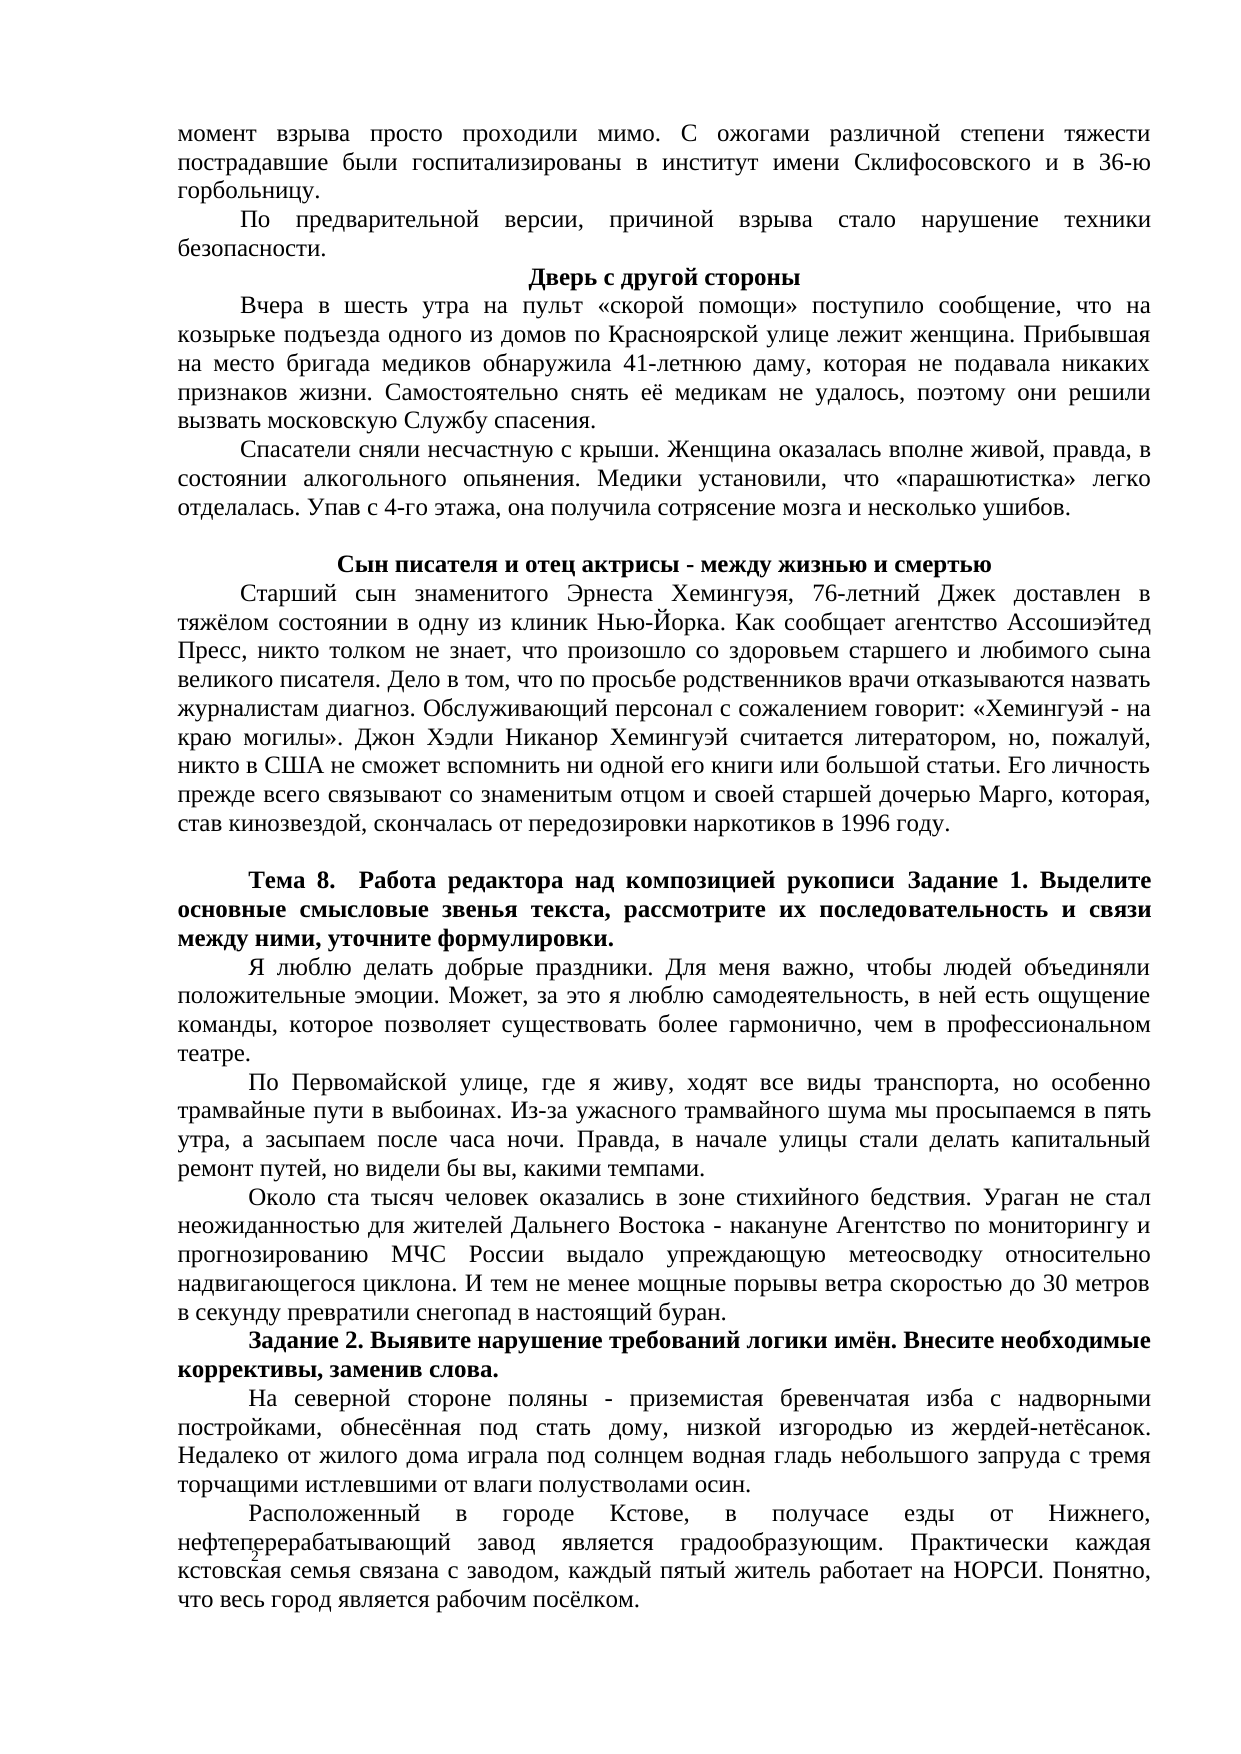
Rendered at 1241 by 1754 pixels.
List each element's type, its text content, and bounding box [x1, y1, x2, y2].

text Задание 2. Выявите нарушение требований логики имён. Внесите необходимые коррективы, заменив слова. [177, 1326, 1152, 1383]
text Спасатели сняли несчастную с крыши. Женщина оказалась вполне живой, правда, в состоянии алкогольного опьянения. Медики установили, что «парашютистка» легко отделалась. Упав с 4-го этажа, она получила сотрясение мозга и несколько ушибов. [177, 434, 1152, 521]
text Тема 8. Работа редактора над композицией рукописи Задание 1. Выделите основные смысловые звенья текста, рассмотрите их последовательность и связи между ними, уточните формулировки. [177, 866, 1152, 952]
text На северной стороне поляны - приземистая бревенчатая изба с надворными постройками, обнесённая под стать дому, низкой изгородью из жердей-нетёсанок. Недалеко от жилого дома играла под солнцем водная гладь небольшого запруда с тремя торчащими истлевшими от влаги полустволами осин. [177, 1383, 1152, 1498]
text Старший сын знаменитого Эрнеста Хемингуэя, 76-летний Джек доставлен в тяжёлом состоянии в одну из клиник Нью-Йорка. Как сообщает агентство Ассошиэйтед Пресс, никто толком не знает, что произошло со здоровьем старшего и любимого сына великого писателя. Дело в том, что по просьбе родственников врачи отказываются назвать журналистам диагноз. Обслуживающий персонал с сожалением говорит: «Хемингуэй - на краю могилы». Джон Хэдли Никанор Хемингуэй считается литератором, но, пожалуй, никто в США не сможет вспомнить ни одной его книги или большой статьи. Его личность прежде всего связывают со знаменитым отцом и своей старшей дочерью Марго, которая, став кинозвездой, скончалась от передозировки наркотиков в 1996 году. [177, 578, 1152, 837]
text Сын писателя и отец актрисы - между жизнью и смертью [177, 549, 1152, 578]
text Расположенный в городе Кстове, в получасе езды от Нижнего, нефтеперерабатывающий завод является градообразующим. Практически каждая кстовская семья связана с заводом, каждый пятый житель работает на НОРСИ. Понятно, что весь город является рабочим посёлком. [177, 1498, 1152, 1613]
text По предварительной версии, причиной взрыва стало нарушение техники безопасности. [177, 204, 1152, 262]
text Я люблю делать добрые праздники. Для меня важно, чтобы людей объединяли положительные эмоции. Может, за это я люблю самодеятельность, в ней есть ощущение команды, которое позволяет существовать более гармонично, чем в профессиональном театре. [177, 952, 1152, 1067]
text Вчера в шесть утра на пульт «скорой помощи» поступило сообщение, что на козырьке подъезда одного из домов по Красноярской улице лежит женщина. Прибывшая на место бригада медиков обнаружила 41-летнюю даму, которая не подавала никаких признаков жизни. Самостоятельно снять её медикам не удалось, поэтому они решили вызвать московскую Службу спасения. [177, 291, 1152, 434]
text По Первомайской улице, где я живу, ходят все виды транспорта, но особенно трамвайные пути в выбоинах. Из-за ужасного трамвайного шума мы просыпаемся в пять утра, а засыпаем после часа ночи. Правда, в начале улицы стали делать капитальный ремонт путей, но видели бы вы, какими темпами. [177, 1067, 1152, 1182]
text Дверь с другой стороны [177, 262, 1152, 291]
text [177, 118, 1152, 204]
text Около ста тысяч человек оказались в зоне стихийного бедствия. Ураган не стал неожиданностью для жителей Дальнего Востока - накануне Агентство по мониторингу и прогнозированию МЧС России выдало упреждающую метеосводку относительно надвигающегося циклона. И тем не менее мощные порывы ветра скоростью до 30 метров в секунду превратили снегопад в настоящий буран. [177, 1182, 1152, 1326]
